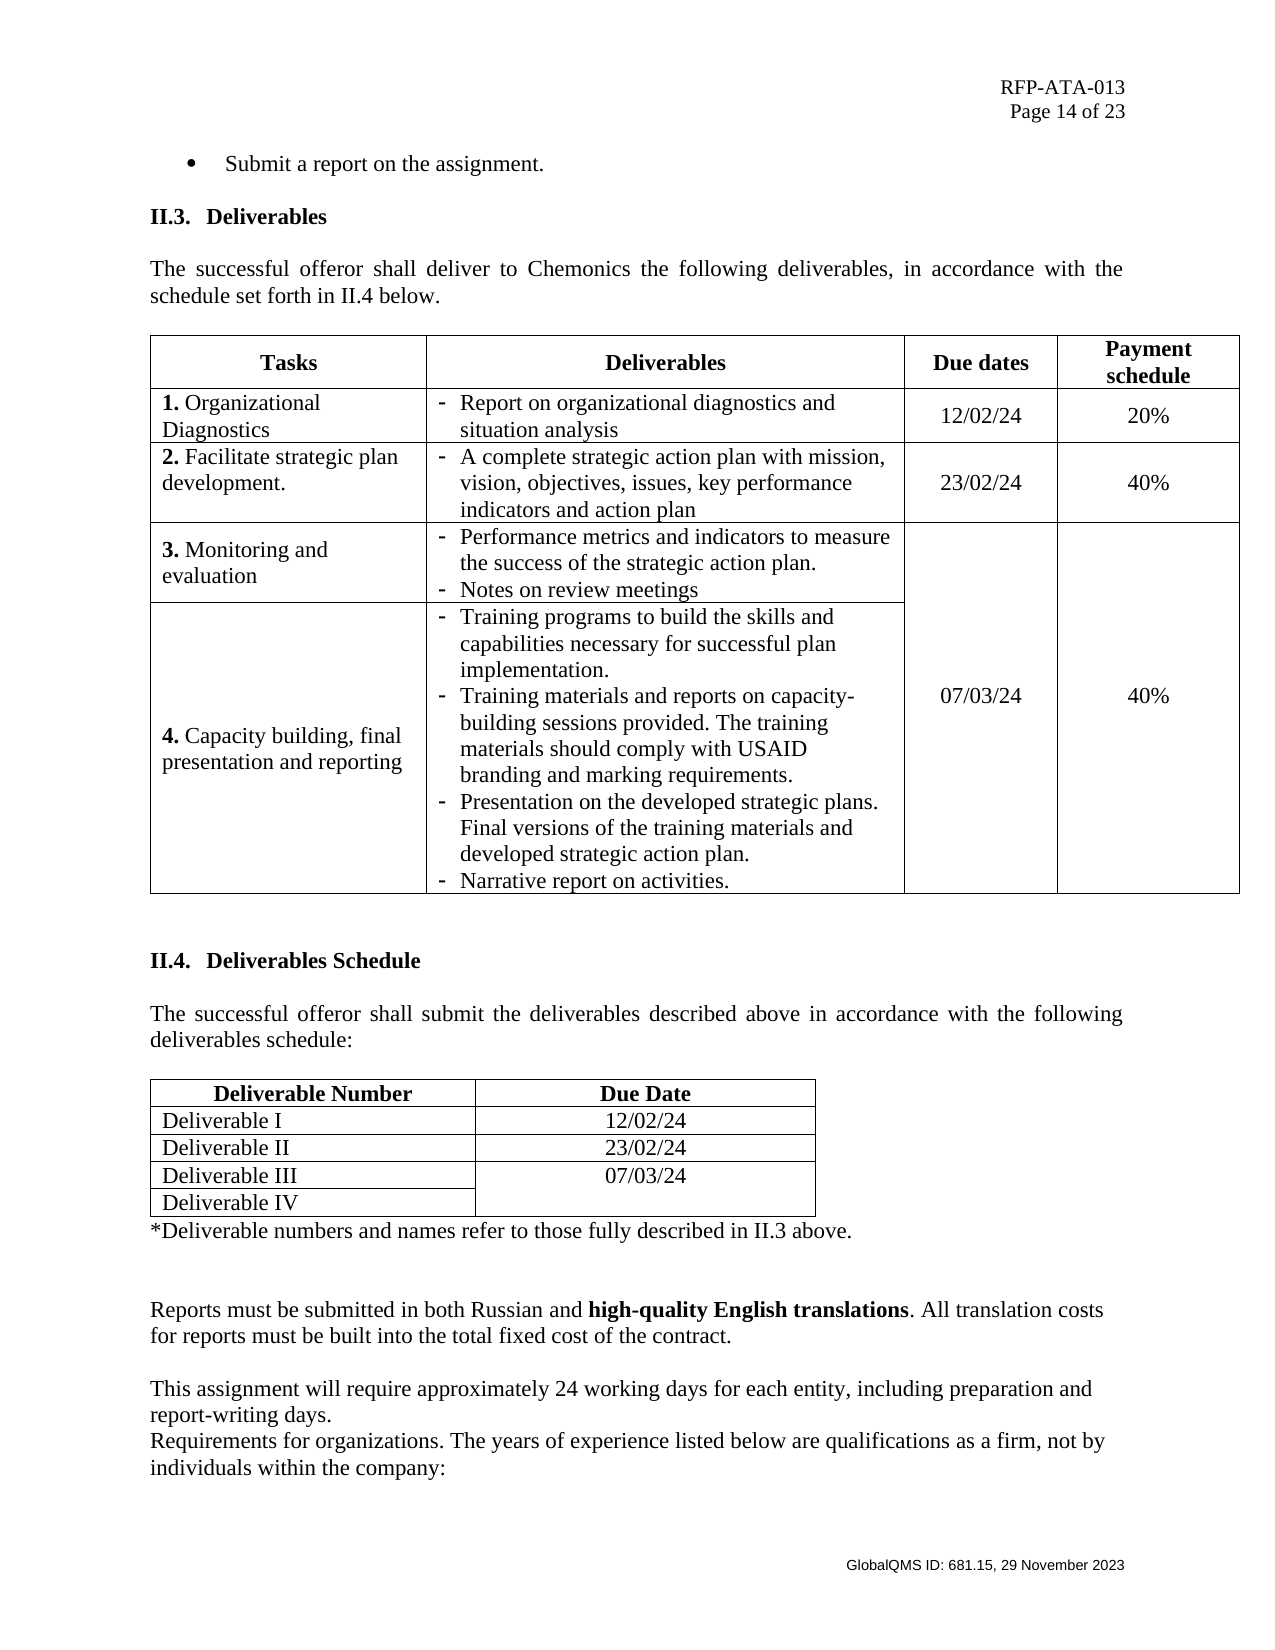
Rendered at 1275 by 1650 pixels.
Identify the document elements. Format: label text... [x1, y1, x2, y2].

table_header Due dates [905, 336, 1057, 388]
text This assignment will require approximately 24 working days for each entity, including preparation and report-writing days. [150, 1375, 1125, 1427]
text Reports must be submitted in both Russian and high-quality English translations. All translation costs for reports must be built into the total fixed cost of the contract. [150, 1296, 1125, 1348]
table_cell 12/02/24 [476, 1107, 815, 1133]
table_cell 23/02/24 [905, 443, 1057, 522]
table_cell 3. Monitoring and evaluation [151, 523, 426, 602]
list Deliverables [150, 203, 1125, 229]
table_cell 12/02/24 [905, 389, 1057, 442]
list Submit a report on the assignment. [187, 150, 1125, 176]
table_cell A complete strategic action plan with mission, vision, objectives, issues, key performance indicators and action plan [427, 443, 904, 522]
list Deliverables Schedule [150, 947, 1125, 973]
text *Deliverable numbers and names refer to those fully described in II.3 above. [150, 1217, 1125, 1243]
table_header Due Date [476, 1080, 815, 1106]
table_header Tasks [151, 336, 426, 388]
table_cell Performance metrics and indicators to measure the success of the strategic action plan. Notes on review meetings [427, 523, 904, 602]
table_cell Deliverable II [151, 1135, 475, 1161]
table_cell Deliverable III [151, 1162, 475, 1188]
table_cell 4. Capacity building, final presentation and reporting [151, 603, 426, 893]
table_cell 40% [1058, 523, 1239, 893]
table_cell 20% [1058, 389, 1239, 442]
table_cell Training programs to build the skills and capabilities necessary for successful plan implementation. Training materials and reports on capacity-building sessions provided. The training materials should comply with USAID branding and marking requirements. Presentation on the developed strategic plans. Final versions of the training materials and developed strategic action plan. Narrative report on activities. [427, 603, 904, 893]
table_cell Deliverable IV [151, 1189, 475, 1216]
table_header Deliverable Number [151, 1080, 475, 1106]
table_cell Report on organizational diagnostics and situation analysis [427, 389, 904, 442]
text The successful offeror shall submit the deliverables described above in accordance with the following deliverables schedule: [150, 999, 1125, 1052]
table_cell 23/02/24 [476, 1135, 815, 1161]
table_header Payment schedule [1058, 336, 1239, 388]
table_header Deliverables [427, 336, 904, 388]
table_cell 07/03/24 [476, 1162, 815, 1216]
table_cell 2. Facilitate strategic plan development. [151, 443, 426, 522]
text Requirements for organizations. The years of experience listed below are qualifications as a firm, not by individuals within the company: [150, 1427, 1125, 1480]
table_cell 1. Organizational Diagnostics [151, 389, 426, 442]
table_cell Deliverable I [151, 1107, 475, 1133]
text The successful offeror shall deliver to Chemonics the following deliverables, in accordance with the schedule set forth in II.4 below. [150, 255, 1125, 308]
table_cell 07/03/24 [905, 523, 1057, 893]
table_cell 40% [1058, 443, 1239, 522]
